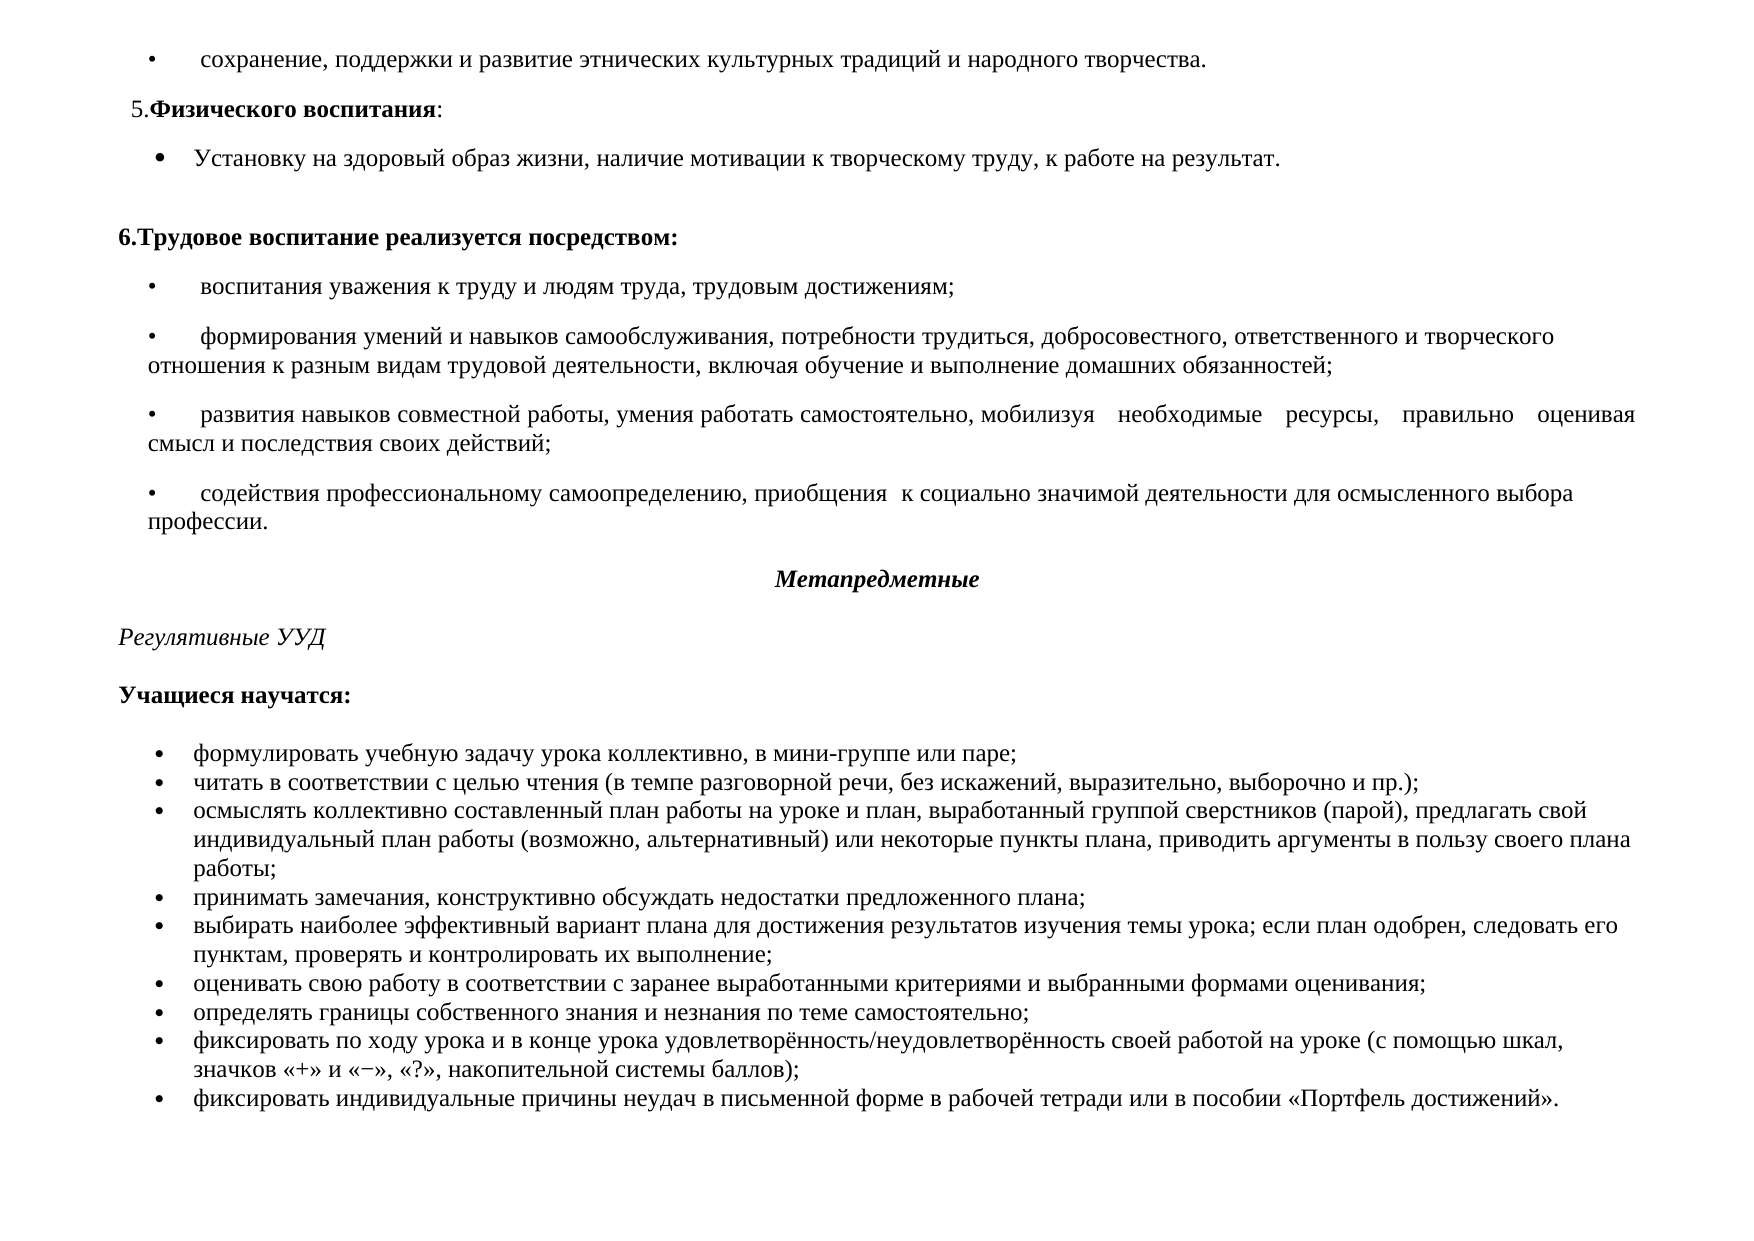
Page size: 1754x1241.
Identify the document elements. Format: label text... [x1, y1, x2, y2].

list фиксировать по ходу урока и в конце урока удовлетворённость/неудовлетворённость своей работой на уроке (с помощью шкал, значков «+» и «−», «?», накопительной системы баллов); [156, 1026, 1636, 1083]
text Регулятивные УУД [118, 622, 1636, 651]
text • развития навыков совместной работы, умения работать самостоятельно, мобилизуя необходимые ресурсы, правильно оценивая смысл и последствия своих действий; [148, 399, 1636, 457]
text Учащиеся научатся: [118, 680, 1636, 709]
text 5.Физического воспитания: [118, 94, 1636, 123]
text • воспитания уважения к труду и людям труда, трудовым достижениям; [148, 271, 1636, 300]
list принимать замечания, конструктивно обсуждать недостатки предложенного плана; [156, 882, 1636, 911]
list читать в соответствии с целью чтения (в темпе разговорной речи, без искажений, выразительно, выборочно и пр.); [156, 767, 1636, 796]
list определять границы собственного знания и незнания по теме самостоятельно; [156, 997, 1636, 1026]
list фиксировать индивидуальные причины неудач в письменной форме в рабочей тетради или в пособии «Портфель достижений». [156, 1083, 1636, 1112]
text 6.Трудовое воспитание реализуется посредством: [118, 222, 1636, 251]
list формулировать учебную задачу урока коллективно, в мини-группе или паре; [156, 738, 1636, 767]
list оценивать свою работу в соответствии с заранее выработанными критериями и выбранными формами оценивания; [156, 968, 1636, 997]
text • содействия профессиональному самоопределению, приобщения к социально значимой деятельности для осмысленного выбора профессии. [148, 478, 1636, 535]
list Установку на здоровый образ жизни, наличие мотивации к творческому труду, к работе на результат. [156, 143, 1636, 172]
text Метапредметные [118, 564, 1636, 593]
list осмыслять коллективно составленный план работы на уроке и план, выработанный группой сверстников (парой), предлагать свой индивидуальный план работы (возможно, альтернативный) или некоторые пункты плана, приводить аргументы в пользу своего плана работы; [156, 796, 1636, 882]
text • сохранение, поддержки и развитие этнических культурных традиций и народного творчества. [148, 44, 1636, 73]
list выбирать наиболее эффективный вариант плана для достижения результатов изучения темы урока; если план одобрен, следовать его пунктам, проверять и контролировать их выполнение; [156, 911, 1636, 968]
text • формирования умений и навыков самообслуживания, потребности трудиться, добросовестного, ответственного и творческого отношения к разным видам трудовой деятельности, включая обучение и выполнение домашних обязанностей; [148, 321, 1636, 378]
